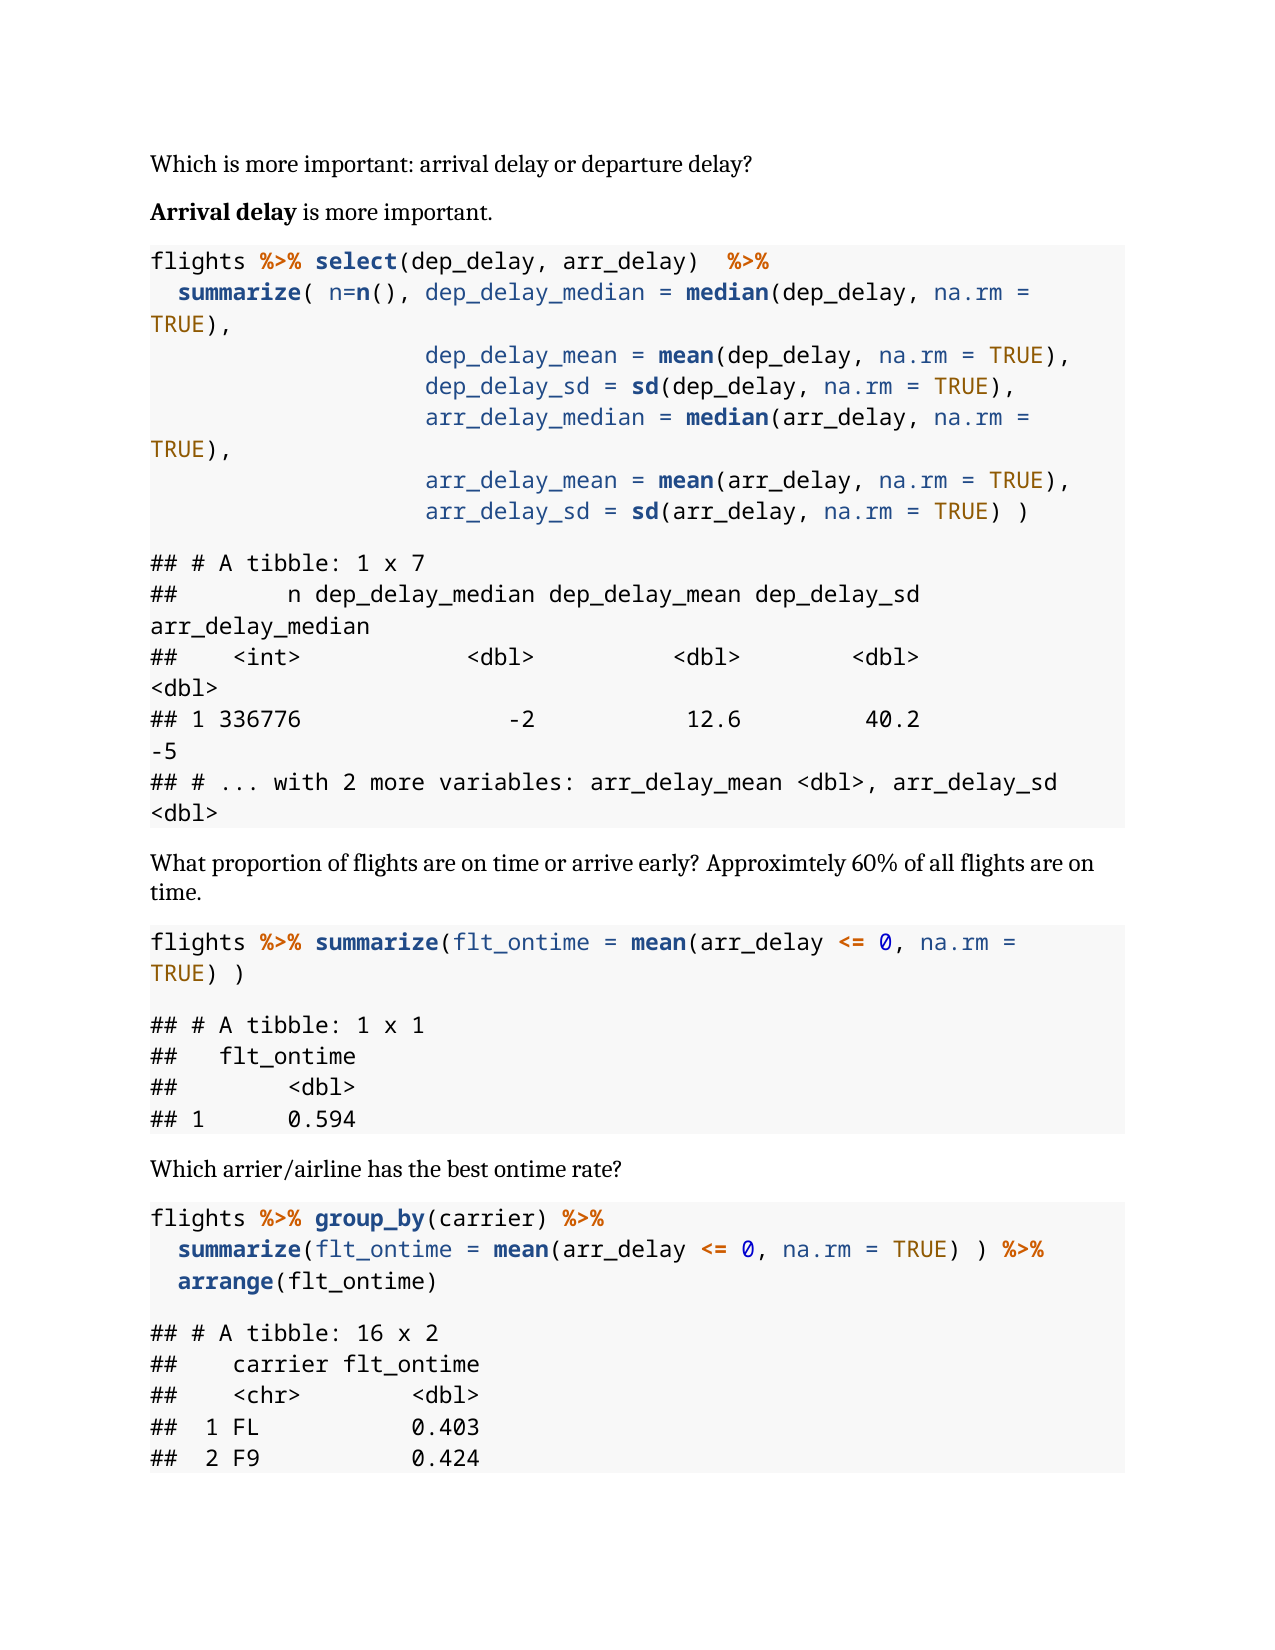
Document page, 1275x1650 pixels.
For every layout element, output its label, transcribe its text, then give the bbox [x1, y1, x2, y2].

text flights %>% summarize(flt_ontime = mean(arr_delay <= 0, na.rm = TRUE) ) [246, 925, 1125, 988]
text ## # A tibble: 1 x 7 ## n dep_delay_median dep_delay_mean dep_delay_sd arr_delay_median ## <int> <dbl> <dbl> <dbl> <dbl> ## 1 336776 -2 12.6 40.2 -5 ## # ... with 2 more variables: arr_delay_mean <dbl>, arr_delay_sd <dbl> [150, 547, 1125, 828]
text flights %>% group_by(carrier) %>% summarize(flt_ontime = mean(arr_delay <= 0, na.rm = TRUE) ) %>% arrange(flt_ontime) [150, 1202, 1125, 1296]
text flights %>% select(dep_delay, arr_delay) %>% summarize( n=n(), dep_delay_median = median(dep_delay, na.rm = TRUE), dep_delay_mean = mean(dep_delay, na.rm = TRUE), dep_delay_sd = sd(dep_delay, na.rm = TRUE), arr_delay_median = median(arr_delay, na.rm = TRUE), arr_delay_mean = mean(arr_delay, na.rm = TRUE), arr_delay_sd = sd(arr_delay, na.rm = TRUE) ) [150, 245, 1125, 526]
text Which arrier/airline has the best ontime rate? [150, 1154, 1125, 1183]
text ## # A tibble: 1 x 1 ## flt_ontime ## <dbl> ## 1 0.594 [150, 1009, 1125, 1134]
text Which is more important: arrival delay or departure delay? [150, 150, 1125, 179]
text What proportion of flights are on time or arrive early? Approximtely 60% of all flights are on time. [150, 849, 1125, 907]
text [150, 1317, 1125, 1473]
text Arrival delay is more important. [150, 197, 1125, 226]
